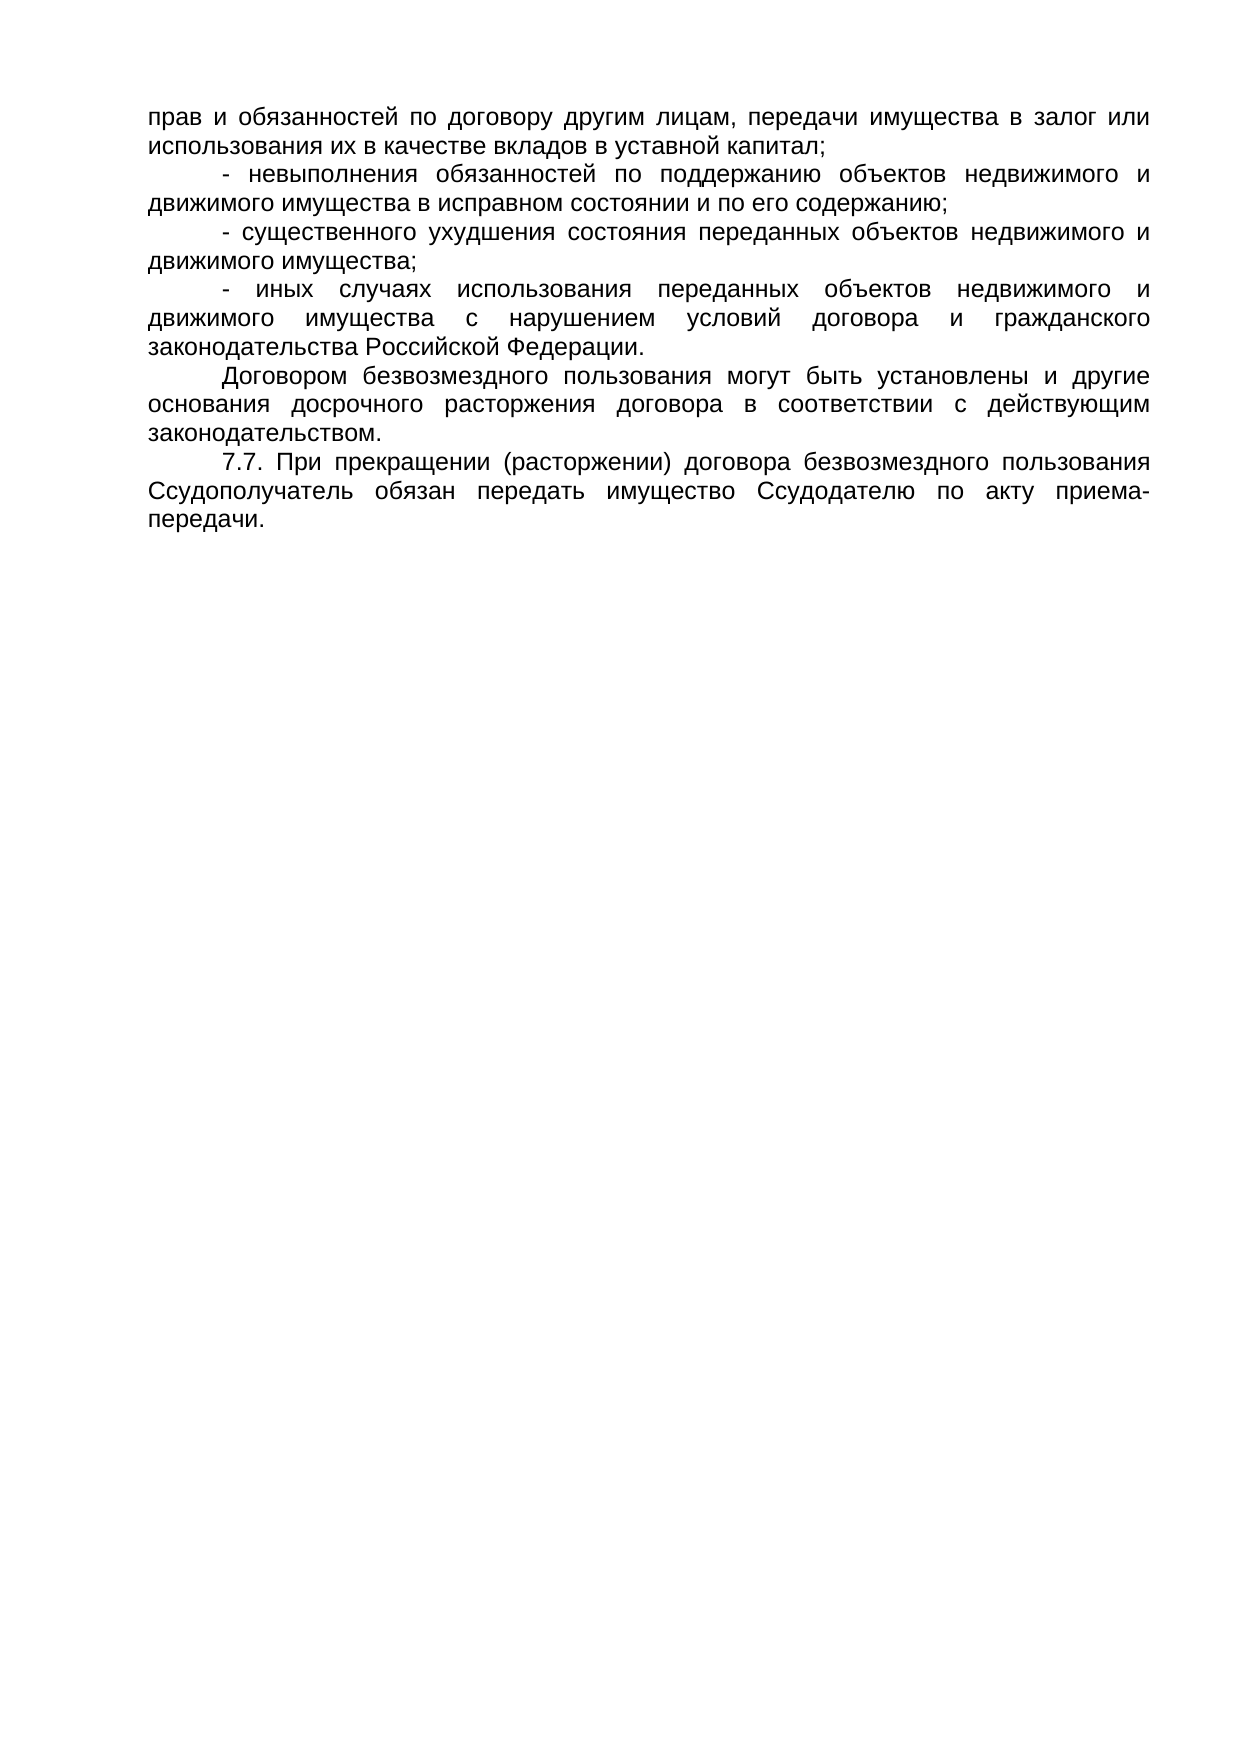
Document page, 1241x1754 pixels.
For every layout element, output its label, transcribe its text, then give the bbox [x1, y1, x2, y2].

text 7.7. При прекращении (расторжении) договора безвозмездного пользования Ссудополучатель обязан передать имущество Ссудодателю по акту приема-передачи. [148, 447, 1152, 533]
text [148, 102, 1152, 159]
text Договором безвозмездного пользования могут быть установлены и другие основания досрочного расторжения договора в соответствии с действующим законодательством. [148, 361, 1152, 447]
text - существенного ухудшения состояния переданных объектов недвижимого и движимого имущества; [148, 217, 1152, 274]
text - иных случаях использования переданных объектов недвижимого и движимого имущества с нарушением условий договора и гражданского законодательства Российской Федерации. [148, 274, 1152, 361]
text - невыполнения обязанностей по поддержанию объектов недвижимого и движимого имущества в исправном состоянии и по его содержанию; [148, 159, 1152, 217]
